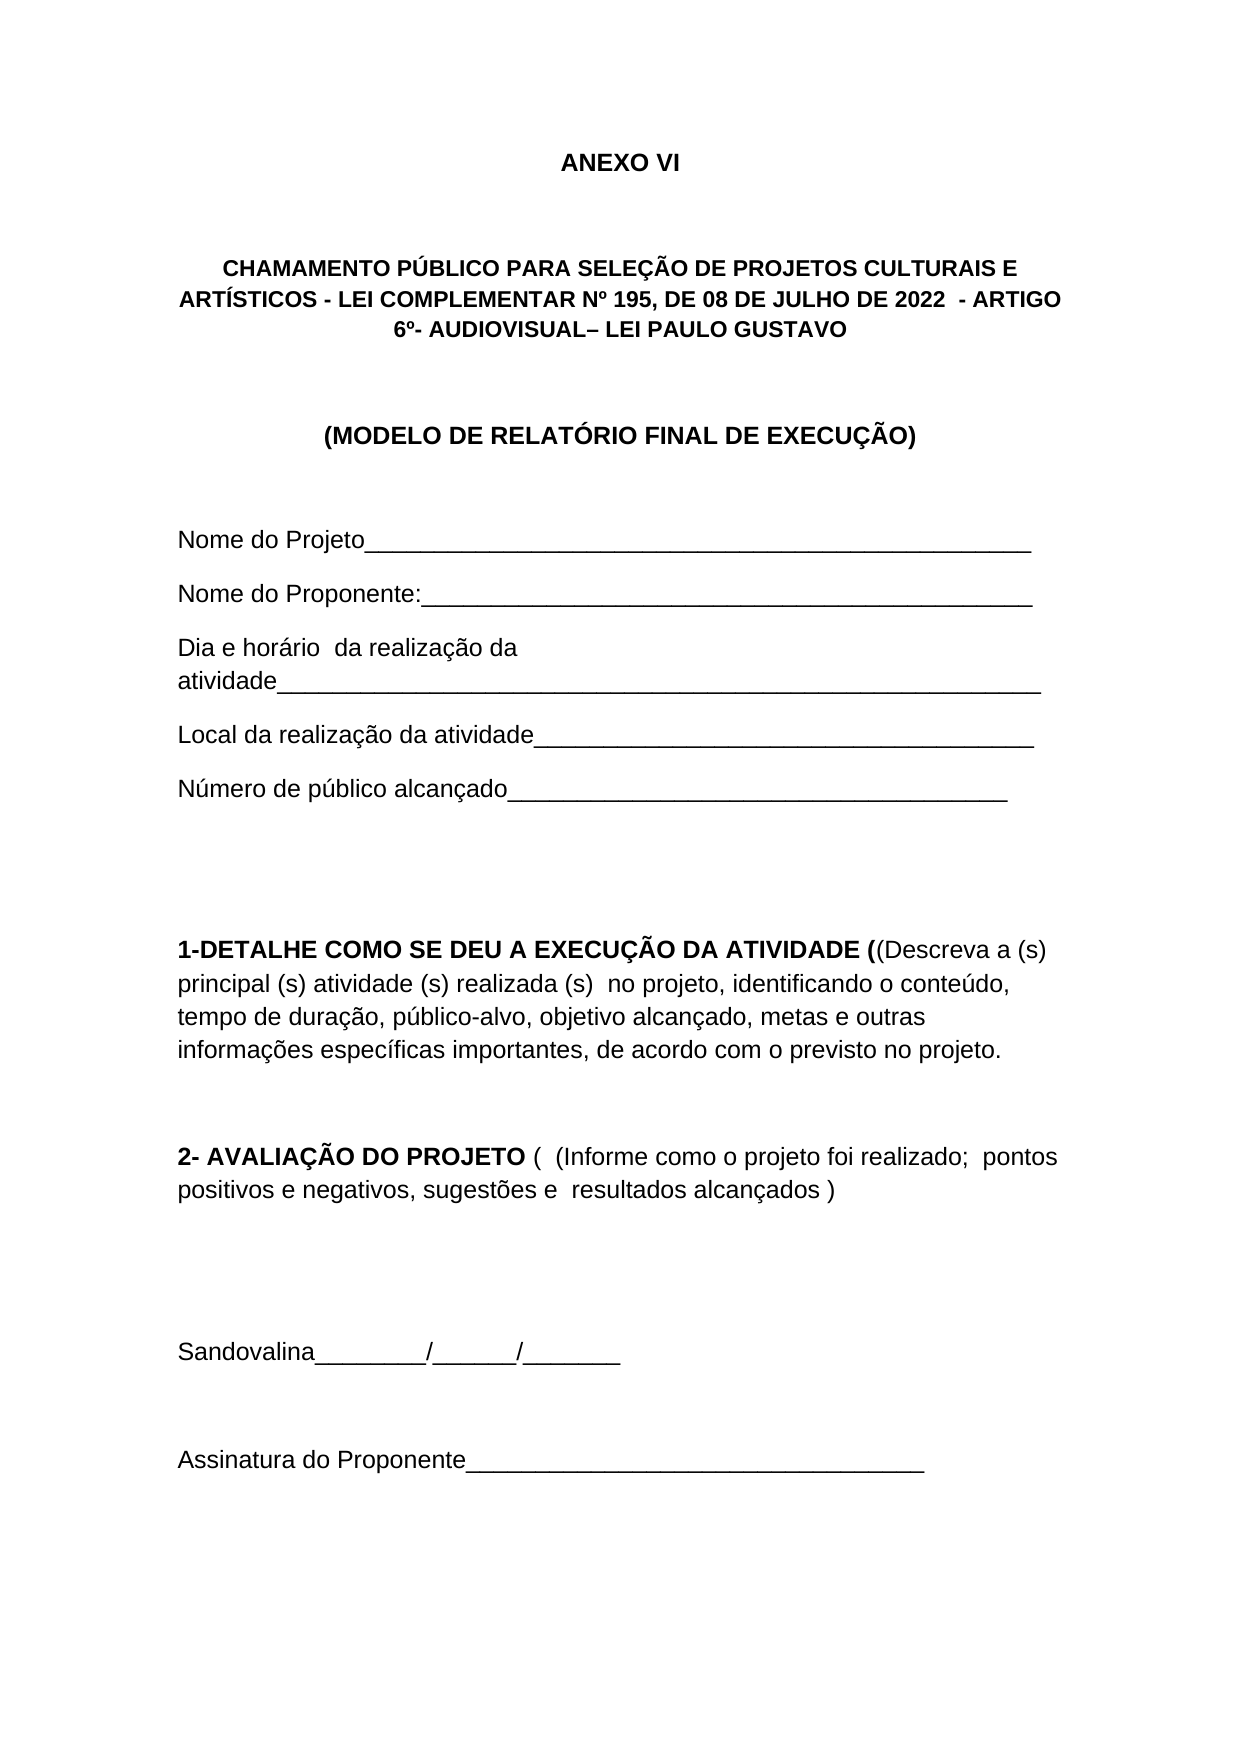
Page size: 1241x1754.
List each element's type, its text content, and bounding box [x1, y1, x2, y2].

text Sandovalina________/______/_______ [177, 1337, 1063, 1366]
text Nome do Projeto________________________________________________ [177, 526, 1063, 554]
text Número de público alcançado____________________________________ [177, 774, 1063, 803]
text Assinatura do Proponente_________________________________ [177, 1444, 1063, 1473]
text (MODELO DE RELATÓRIO FINAL DE EXECUÇÃO) [177, 421, 1063, 449]
text Dia e horário da realização da atividade_______________________________________________________ [177, 633, 1063, 695]
text 1-DETALHE COMO SE DEU A EXECUÇÃO DA ATIVIDADE ((Descreva a (s) principal (s) atividade (s) realizada (s) no projeto, identificando o conteúdo, tempo de duração, público-alvo, objetivo alcançado, metas e outras informações específicas importantes, de acordo com o previsto no projeto. [177, 936, 1063, 1063]
text CHAMAMENTO PÚBLICO PARA SELEÇÃO DE PROJETOS CULTURAIS E ARTÍSTICOS - LEI COMPLEMENTAR Nº 195, DE 08 DE JULHO DE 2022 - ARTIGO 6º- AUDIOVISUAL– LEI PAULO GUSTAVO [177, 255, 1063, 342]
text 2- AVALIAÇÃO DO PROJETO ( (Informe como o projeto foi realizado; pontos positivos e negativos, sugestões e resultados alcançados ) [177, 1142, 1063, 1204]
text Local da realização da atividade____________________________________ [177, 720, 1063, 749]
text ANEXO VI [177, 148, 1063, 176]
text Nome do Proponente:____________________________________________ [177, 579, 1063, 608]
